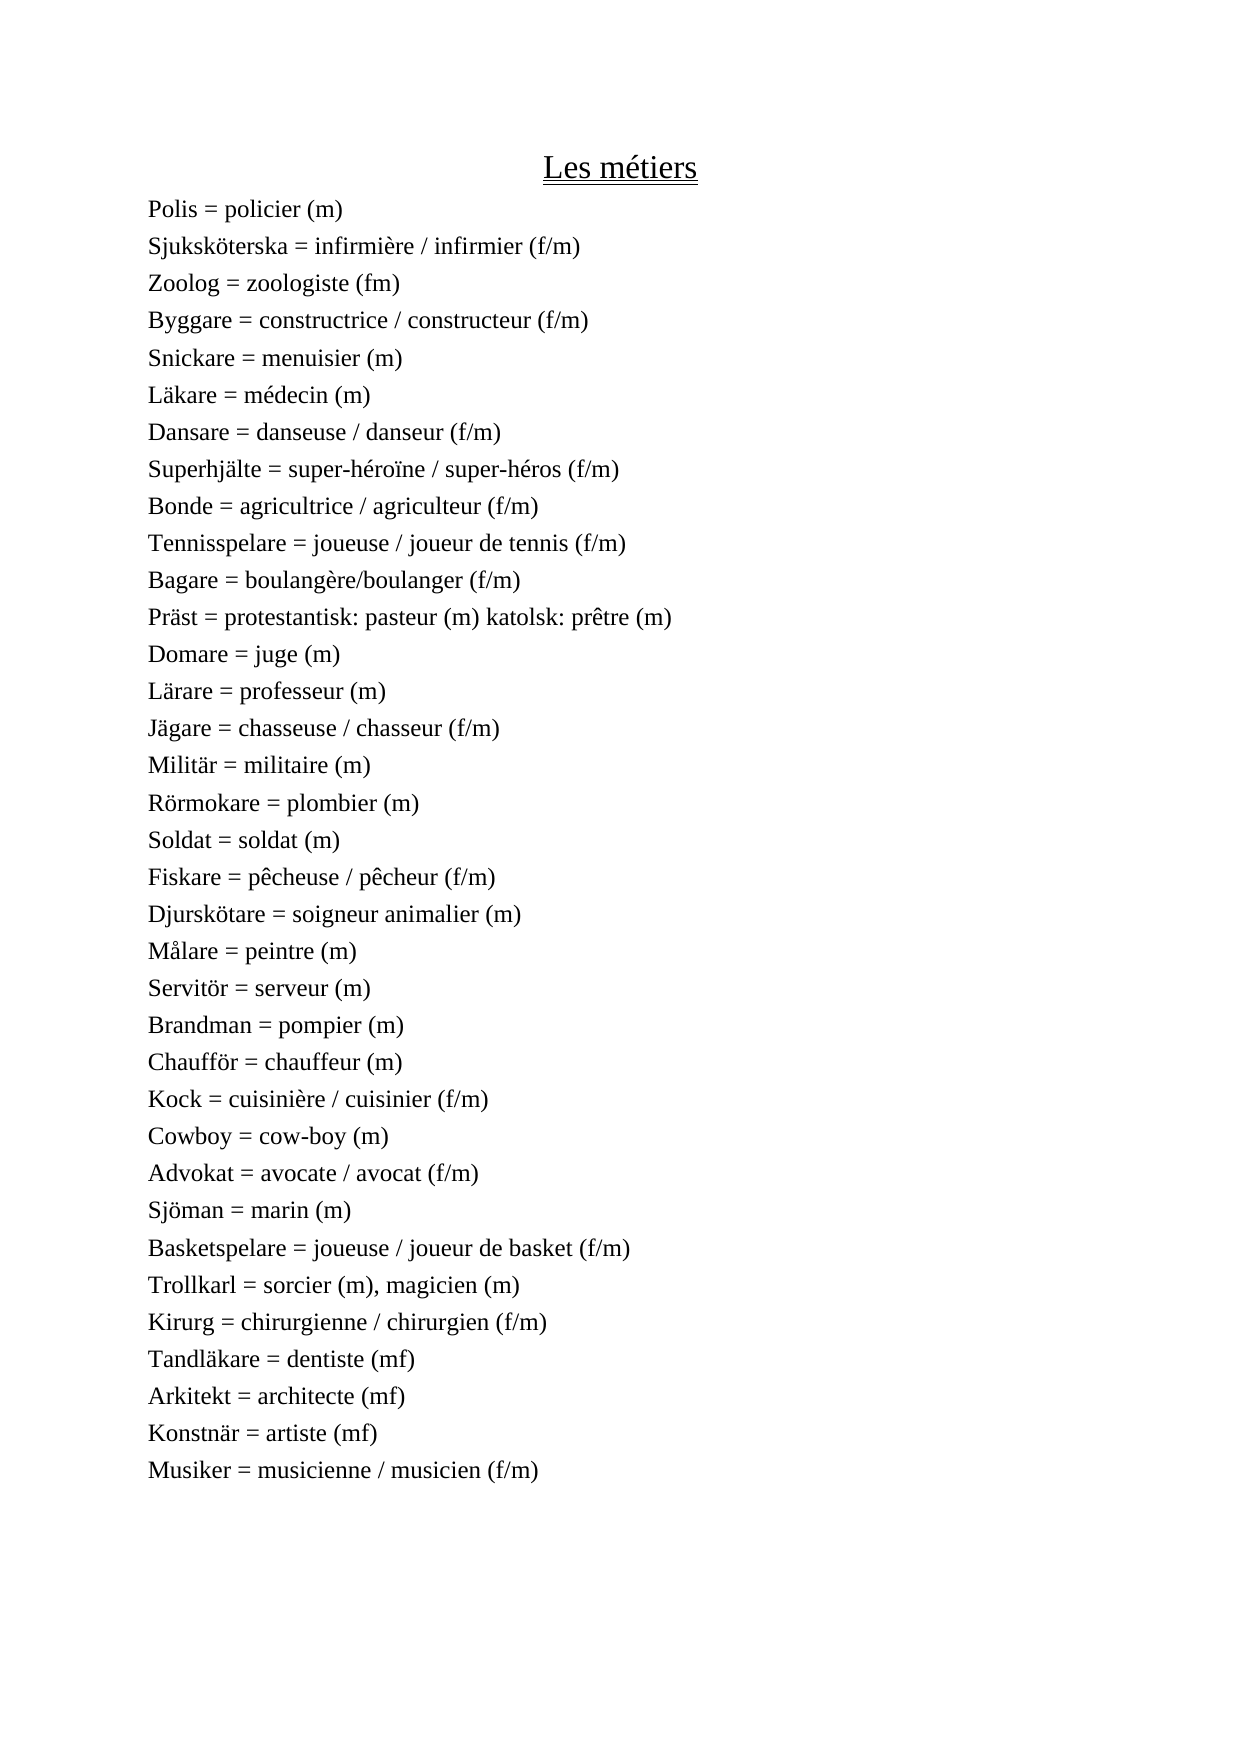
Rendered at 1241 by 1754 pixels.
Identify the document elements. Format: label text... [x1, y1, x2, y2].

text Domare = juge (m) [148, 639, 1093, 668]
text Kock = cuisinière / cuisinier (f/m) [148, 1084, 1093, 1113]
text Sjöman = marin (m) [148, 1196, 1093, 1224]
text Brandman = pompier (m) [148, 1010, 1093, 1039]
text Fiskare = pêcheuse / pêcheur (f/m) [148, 862, 1093, 891]
text Djurskötare = soigneur animalier (m) [148, 899, 1093, 928]
text Sjuksköterska = infirmière / infirmier (f/m) [148, 231, 1093, 260]
text Arkitekt = architecte (mf) [148, 1381, 1093, 1410]
text Tandläkare = dentiste (mf) [148, 1344, 1093, 1373]
text Cowboy = cow-boy (m) [148, 1121, 1093, 1150]
text Jägare = chasseuse / chasseur (f/m) [148, 713, 1093, 742]
text Snickare = menuisier (m) [148, 343, 1093, 371]
text Byggare = constructrice / constructeur (f/m) [148, 306, 1093, 334]
text Superhjälte = super-héroïne / super-héros (f/m) [148, 454, 1093, 483]
text Bonde = agricultrice / agriculteur (f/m) [148, 491, 1093, 520]
text Soldat = soldat (m) [148, 825, 1093, 853]
text Basketspelare = joueuse / joueur de basket (f/m) [148, 1233, 1093, 1261]
text Musiker = musicienne / musicien (f/m) [148, 1455, 1093, 1484]
text Bagare = boulangère/boulanger (f/m) [148, 565, 1093, 594]
text Kirurg = chirurgienne / chirurgien (f/m) [148, 1307, 1093, 1336]
text Målare = peintre (m) [148, 936, 1093, 965]
text Läkare = médecin (m) [148, 380, 1093, 408]
text Dansare = danseuse / danseur (f/m) [148, 417, 1093, 446]
text Servitör = serveur (m) [148, 973, 1093, 1002]
text Advokat = avocate / avocat (f/m) [148, 1158, 1093, 1187]
text Tennisspelare = joueuse / joueur de tennis (f/m) [148, 528, 1093, 557]
text Rörmokare = plombier (m) [148, 788, 1093, 816]
text Militär = militaire (m) [148, 751, 1093, 779]
text Les métiers [148, 148, 1093, 186]
text Polis = policier (m) [148, 194, 1093, 223]
text Zoolog = zoologiste (fm) [148, 268, 1093, 297]
text Lärare = professeur (m) [148, 676, 1093, 705]
text Konstnär = artiste (mf) [148, 1418, 1093, 1447]
text Chaufför = chauffeur (m) [148, 1047, 1093, 1076]
text Präst = protestantisk: pasteur (m) katolsk: prêtre (m) [148, 602, 1093, 631]
text Trollkarl = sorcier (m), magicien (m) [148, 1270, 1093, 1298]
